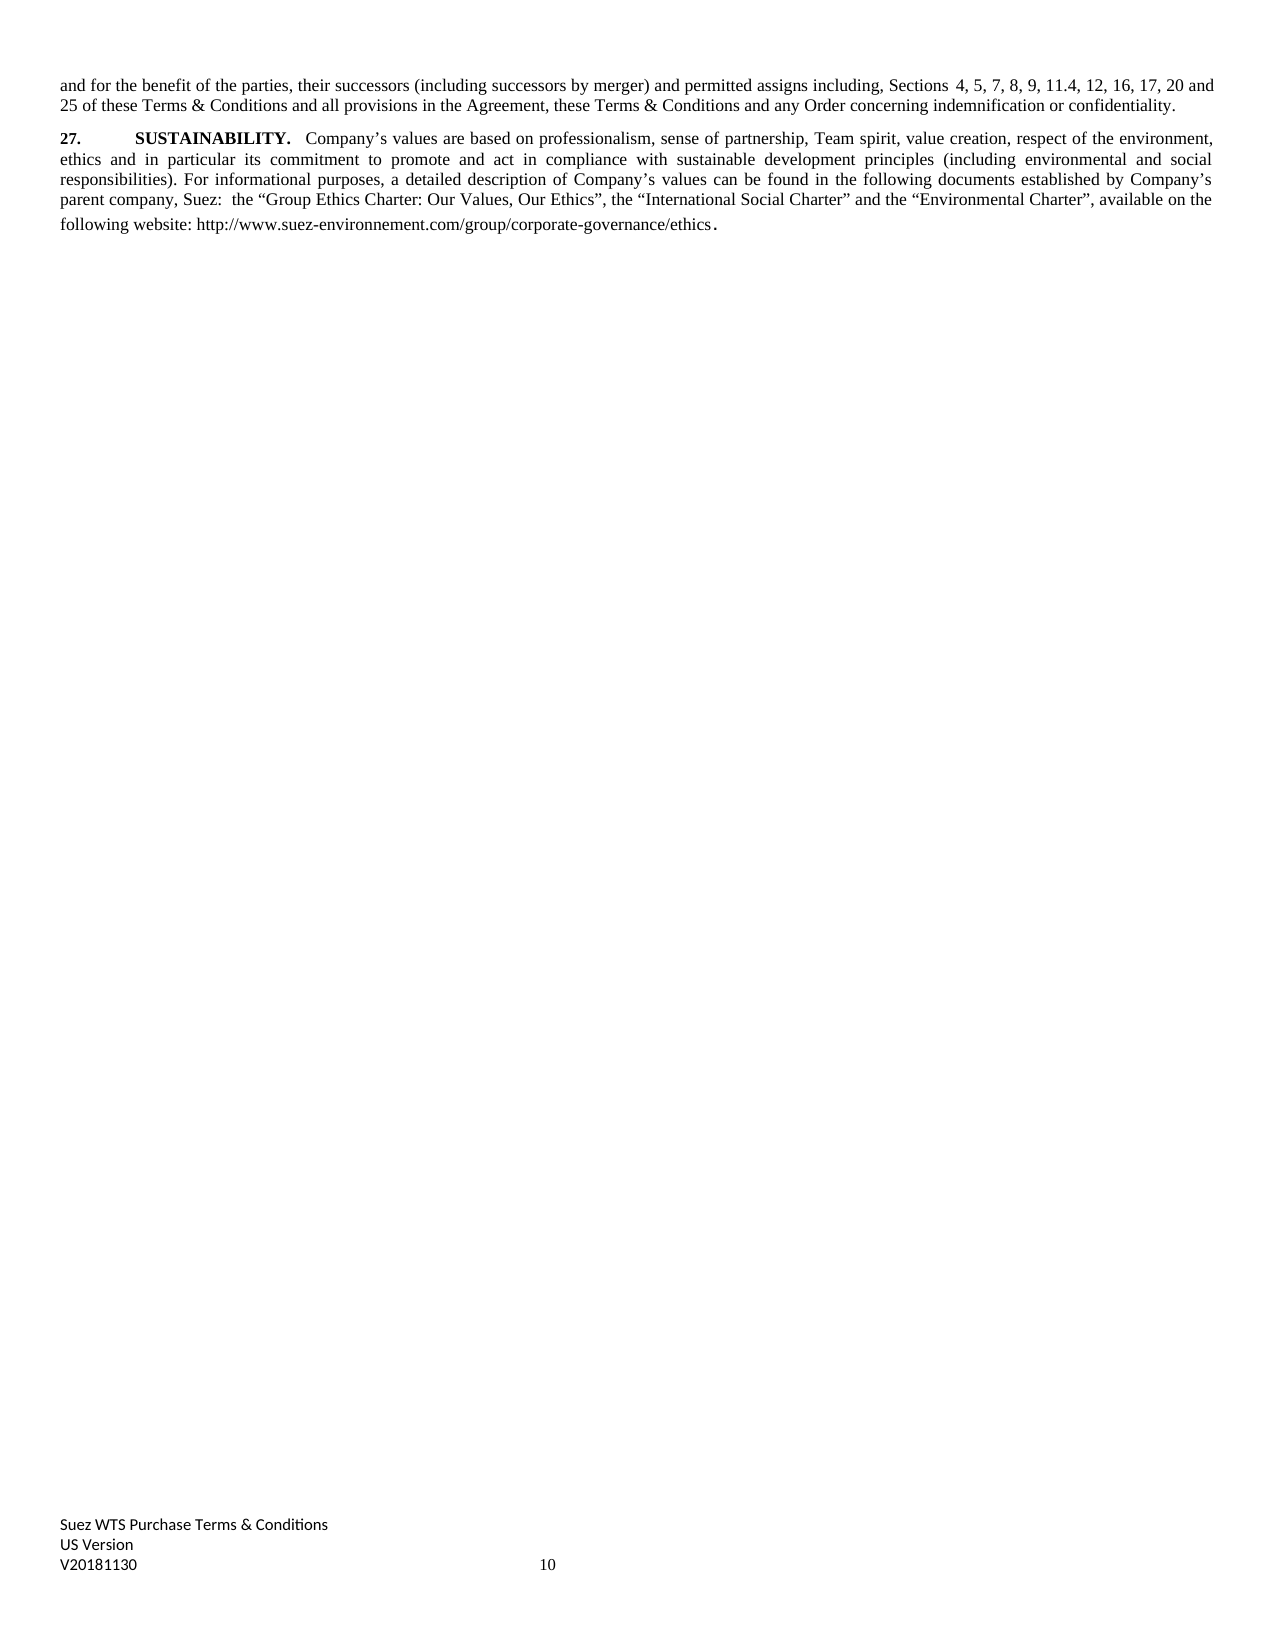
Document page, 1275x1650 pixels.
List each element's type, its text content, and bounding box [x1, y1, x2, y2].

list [60, 75, 1215, 116]
list SUSTAINABILITY. Company’s values are based on professionalism, sense of partnership, Team spirit, value creation, respect of the environment, ethics and in particular its commitment to promote and act in compliance with sustainable development principles (including environmental and social responsibilities). For informational purposes, a detailed description of Company’s values can be found in the following documents established by Company’s parent company, Suez: the “Group Ethics Charter: Our Values, Our Ethics”, the “International Social Charter” and the “Environmental Charter”, available on the following website: http://www.suez-environnement.com/group/corporate-governance/ethics. [60, 128, 1215, 234]
